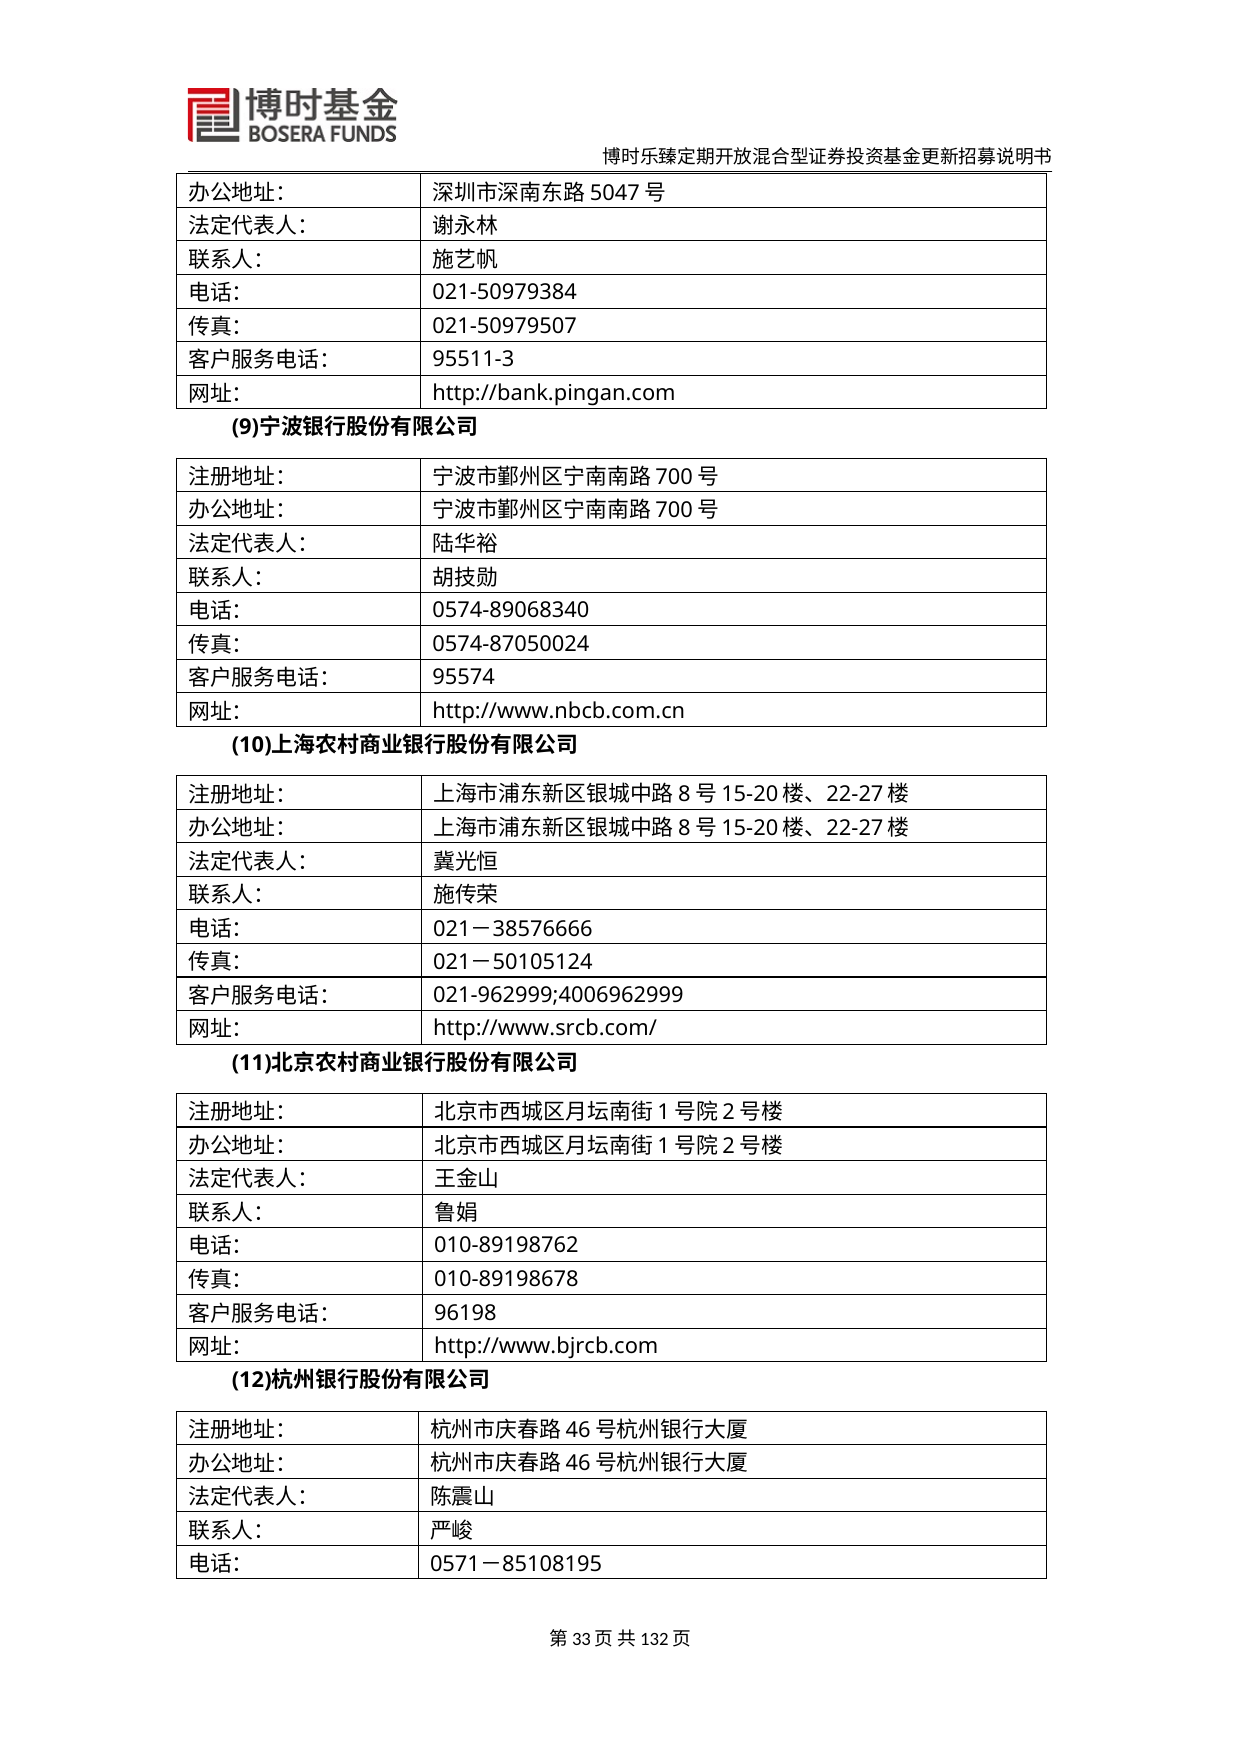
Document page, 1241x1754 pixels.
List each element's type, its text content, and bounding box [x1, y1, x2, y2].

text (12)杭州银行股份有限公司 [188, 1362, 1052, 1395]
table_cell 96198 [423, 1295, 1046, 1328]
table_cell 网址： [177, 1329, 422, 1361]
table_cell 95511-3 [421, 342, 1046, 374]
table_cell 010-89198678 [423, 1262, 1046, 1294]
table_cell 电话： [177, 910, 421, 943]
table_cell 0574-87050024 [421, 626, 1046, 659]
table_cell 联系人： [177, 559, 420, 592]
table_cell http://www.srcb.com/ [422, 1011, 1046, 1043]
table_cell 传真： [177, 626, 420, 659]
picture [187, 88, 398, 142]
table_cell 021-50979507 [421, 309, 1046, 341]
text (11)北京农村商业银行股份有限公司 [188, 1044, 1052, 1077]
table_cell 冀光恒 [422, 843, 1046, 876]
text (10)上海农村商业银行股份有限公司 [188, 727, 1052, 759]
table_cell 网址： [177, 693, 420, 726]
table_cell 联系人： [177, 1512, 418, 1545]
table_cell 联系人： [177, 1195, 422, 1227]
table_cell 电话： [177, 1546, 418, 1578]
table_header 注册地址： [177, 1412, 418, 1444]
table_header 上海市浦东新区银城中路8号15-20楼、22-27楼 [422, 776, 1046, 809]
table_header 注册地址： [177, 776, 421, 809]
table_cell 021-50979384 [421, 275, 1046, 307]
table_cell 施艺帆 [421, 241, 1046, 274]
table_cell 传真： [177, 944, 421, 976]
table_cell 办公地址： [177, 174, 420, 207]
table_cell 法定代表人： [177, 526, 420, 558]
table_cell 施传荣 [422, 877, 1046, 909]
table_cell 电话： [177, 593, 420, 625]
table_cell 办公地址： [177, 1445, 418, 1478]
table_cell 客户服务电话： [177, 342, 420, 374]
table_cell 宁波市鄞州区宁南南路700号 [421, 492, 1046, 524]
table_cell 严峻 [419, 1512, 1046, 1545]
table_cell http://bank.pingan.com [421, 376, 1046, 408]
table_cell 谢永林 [421, 208, 1046, 240]
table_cell 网址： [177, 376, 420, 408]
table_cell 陆华裕 [421, 526, 1046, 558]
table_cell 客户服务电话： [177, 1295, 422, 1328]
table_cell 办公地址： [177, 492, 420, 524]
table_cell 传真： [177, 1262, 422, 1294]
table_cell 联系人： [177, 877, 421, 909]
table_cell 电话： [177, 275, 420, 307]
table_cell 客户服务电话： [177, 660, 420, 692]
table_cell 021－50105124 [422, 944, 1046, 976]
table_cell 深圳市深南东路5047号 [421, 174, 1046, 207]
table_header 注册地址： [177, 1094, 422, 1126]
table_header 注册地址： [177, 459, 420, 491]
table_cell 客户服务电话： [177, 978, 421, 1010]
table_cell 95574 [421, 660, 1046, 692]
table_cell 021－38576666 [422, 910, 1046, 943]
table_cell 法定代表人： [177, 1479, 418, 1511]
table_cell 法定代表人： [177, 843, 421, 876]
table_cell 鲁娟 [423, 1195, 1046, 1227]
table_cell 传真： [177, 309, 420, 341]
table_cell 联系人： [177, 241, 420, 274]
table_cell 010-89198762 [423, 1228, 1046, 1261]
table_cell 上海市浦东新区银城中路8号15-20楼、22-27楼 [422, 810, 1046, 842]
table_cell 办公地址： [177, 1128, 422, 1160]
table_cell 法定代表人： [177, 1161, 422, 1193]
table_header 北京市西城区月坛南街1号院2号楼 [423, 1094, 1046, 1126]
text (9)宁波银行股份有限公司 [188, 409, 1052, 442]
table_cell 胡技勋 [421, 559, 1046, 592]
table_cell 法定代表人： [177, 208, 420, 240]
table_header 杭州市庆春路46号杭州银行大厦 [419, 1412, 1046, 1444]
table_header 宁波市鄞州区宁南南路700号 [421, 459, 1046, 491]
table_cell 电话： [177, 1228, 422, 1261]
table_cell 办公地址： [177, 810, 421, 842]
table_cell 杭州市庆春路46号杭州银行大厦 [419, 1445, 1046, 1478]
table_cell http://www.bjrcb.com [423, 1329, 1046, 1361]
table_cell 0574-89068340 [421, 593, 1046, 625]
table_cell 陈震山 [419, 1479, 1046, 1511]
table_cell 王金山 [423, 1161, 1046, 1193]
table_cell 网址： [177, 1011, 421, 1043]
table_cell http://www.nbcb.com.cn [421, 693, 1046, 726]
table_cell 021-962999;4006962999 [422, 978, 1046, 1010]
table_cell 北京市西城区月坛南街1号院2号楼 [423, 1128, 1046, 1160]
table_cell 0571－85108195 [419, 1546, 1046, 1578]
